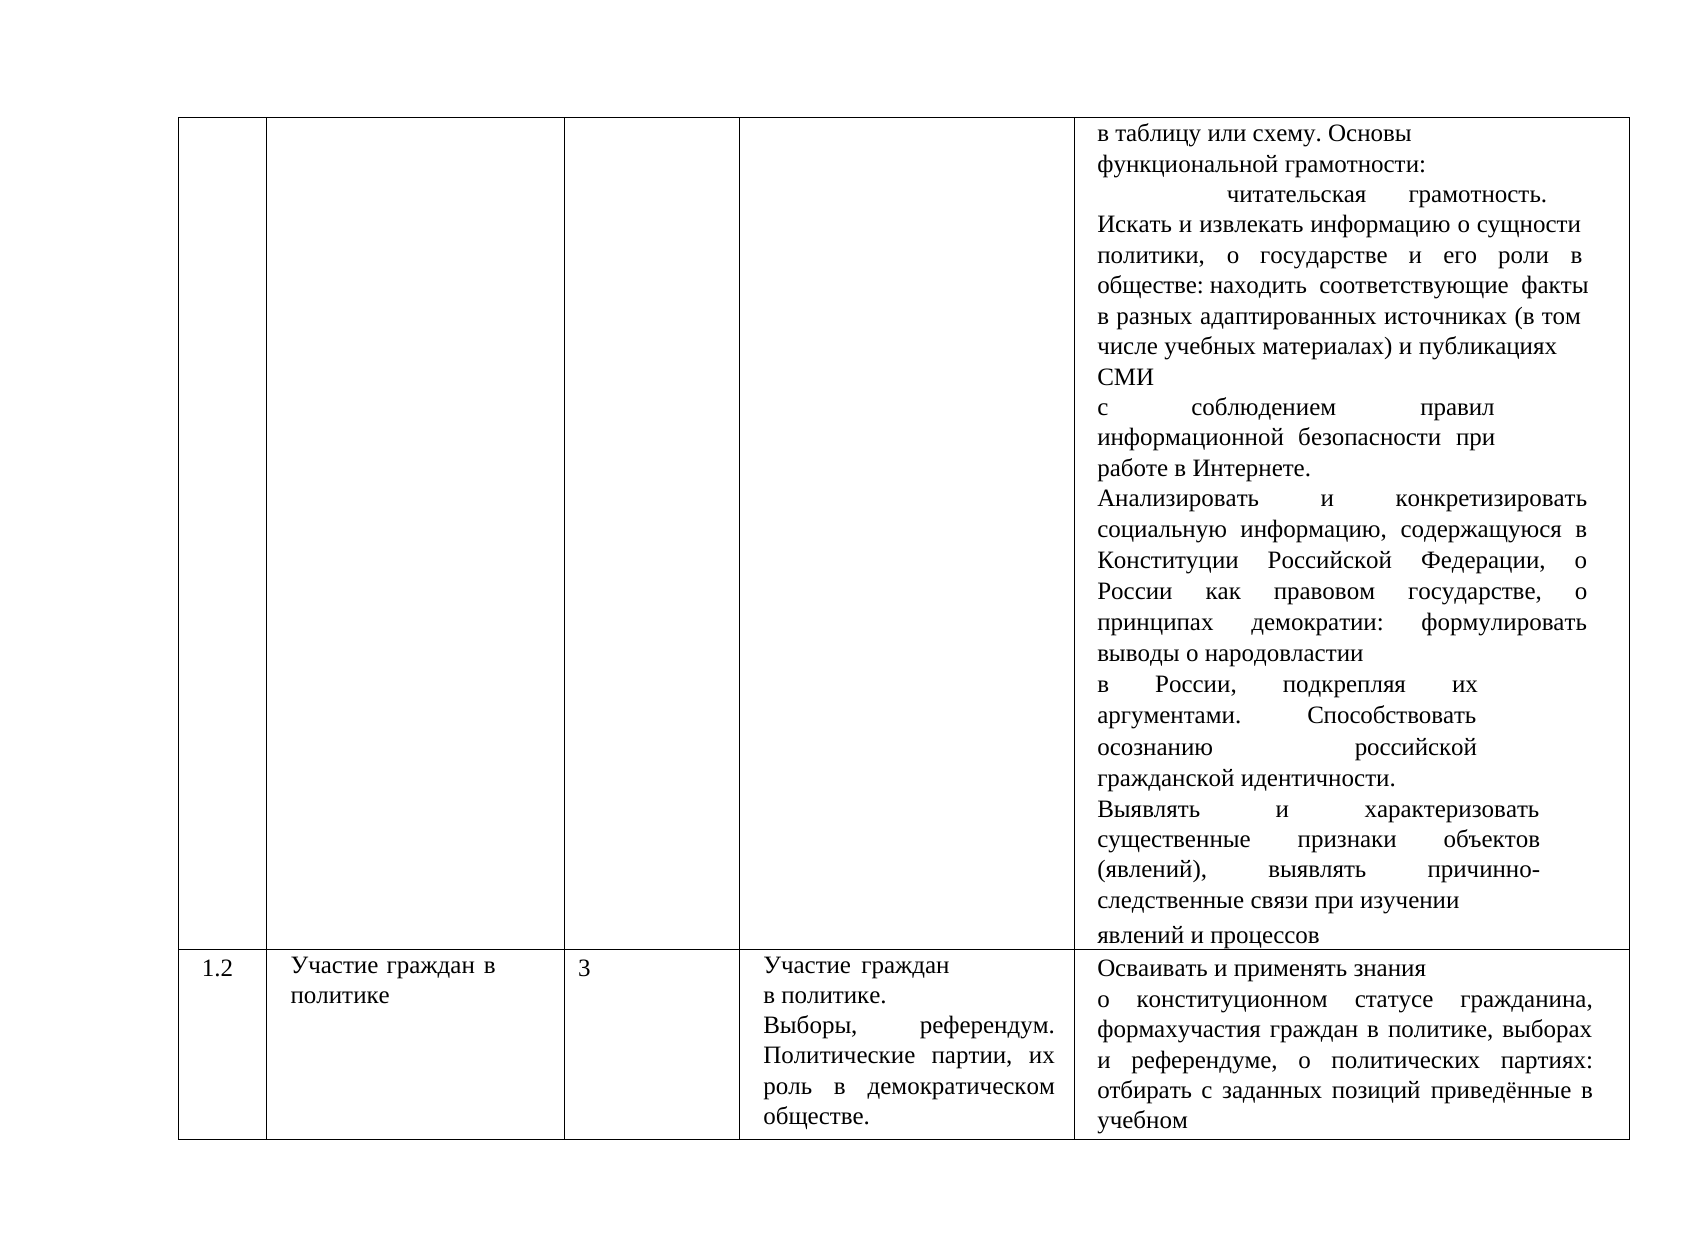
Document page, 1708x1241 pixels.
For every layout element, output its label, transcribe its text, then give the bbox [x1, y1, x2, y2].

table_header [179, 118, 266, 949]
table_header [267, 118, 564, 949]
table_header [565, 118, 739, 949]
table_cell 3 [565, 950, 739, 1139]
table_header [740, 118, 1074, 949]
table_cell 1.2 [179, 950, 266, 1139]
table_cell Осваивать и применять знания о конституционном статусе гражданина, формахучастия граждан в политике, выборах и референдуме, о политических партиях: отбирать с заданных позиций приведённые в учебном [1075, 950, 1629, 1139]
table_header в таблицу или схему. Основы функциональной грамотности: читательская грамотность. Искать и извлекать информацию о сущности политики, о государстве и его роли в обществе: находить соответствующие факты в разных адаптированных источниках (в том числе учебных материалах) и публикациях СМИ с соблюдением правил информационной безопасности при работе в Интернете. Анализировать и конкретизировать социальную информацию, содержащуюся в Конституции Российской Федерации, о России как правовом государстве, о принципах демократии: формулировать выводы о народовластии в России, подкрепляя их аргументами. Способствовать осознанию российской гражданской идентичности. Выявлять и характеризовать существенные признаки объектов (явлений), выявлять причинно- следственные связи при изучении явлений и процессов [1075, 118, 1629, 949]
table_cell Участие граждан в политике. Выборы, референдум. Политические партии, их роль в демократическом обществе. [740, 950, 1074, 1139]
table_cell Участие граждан в политике [267, 950, 564, 1139]
